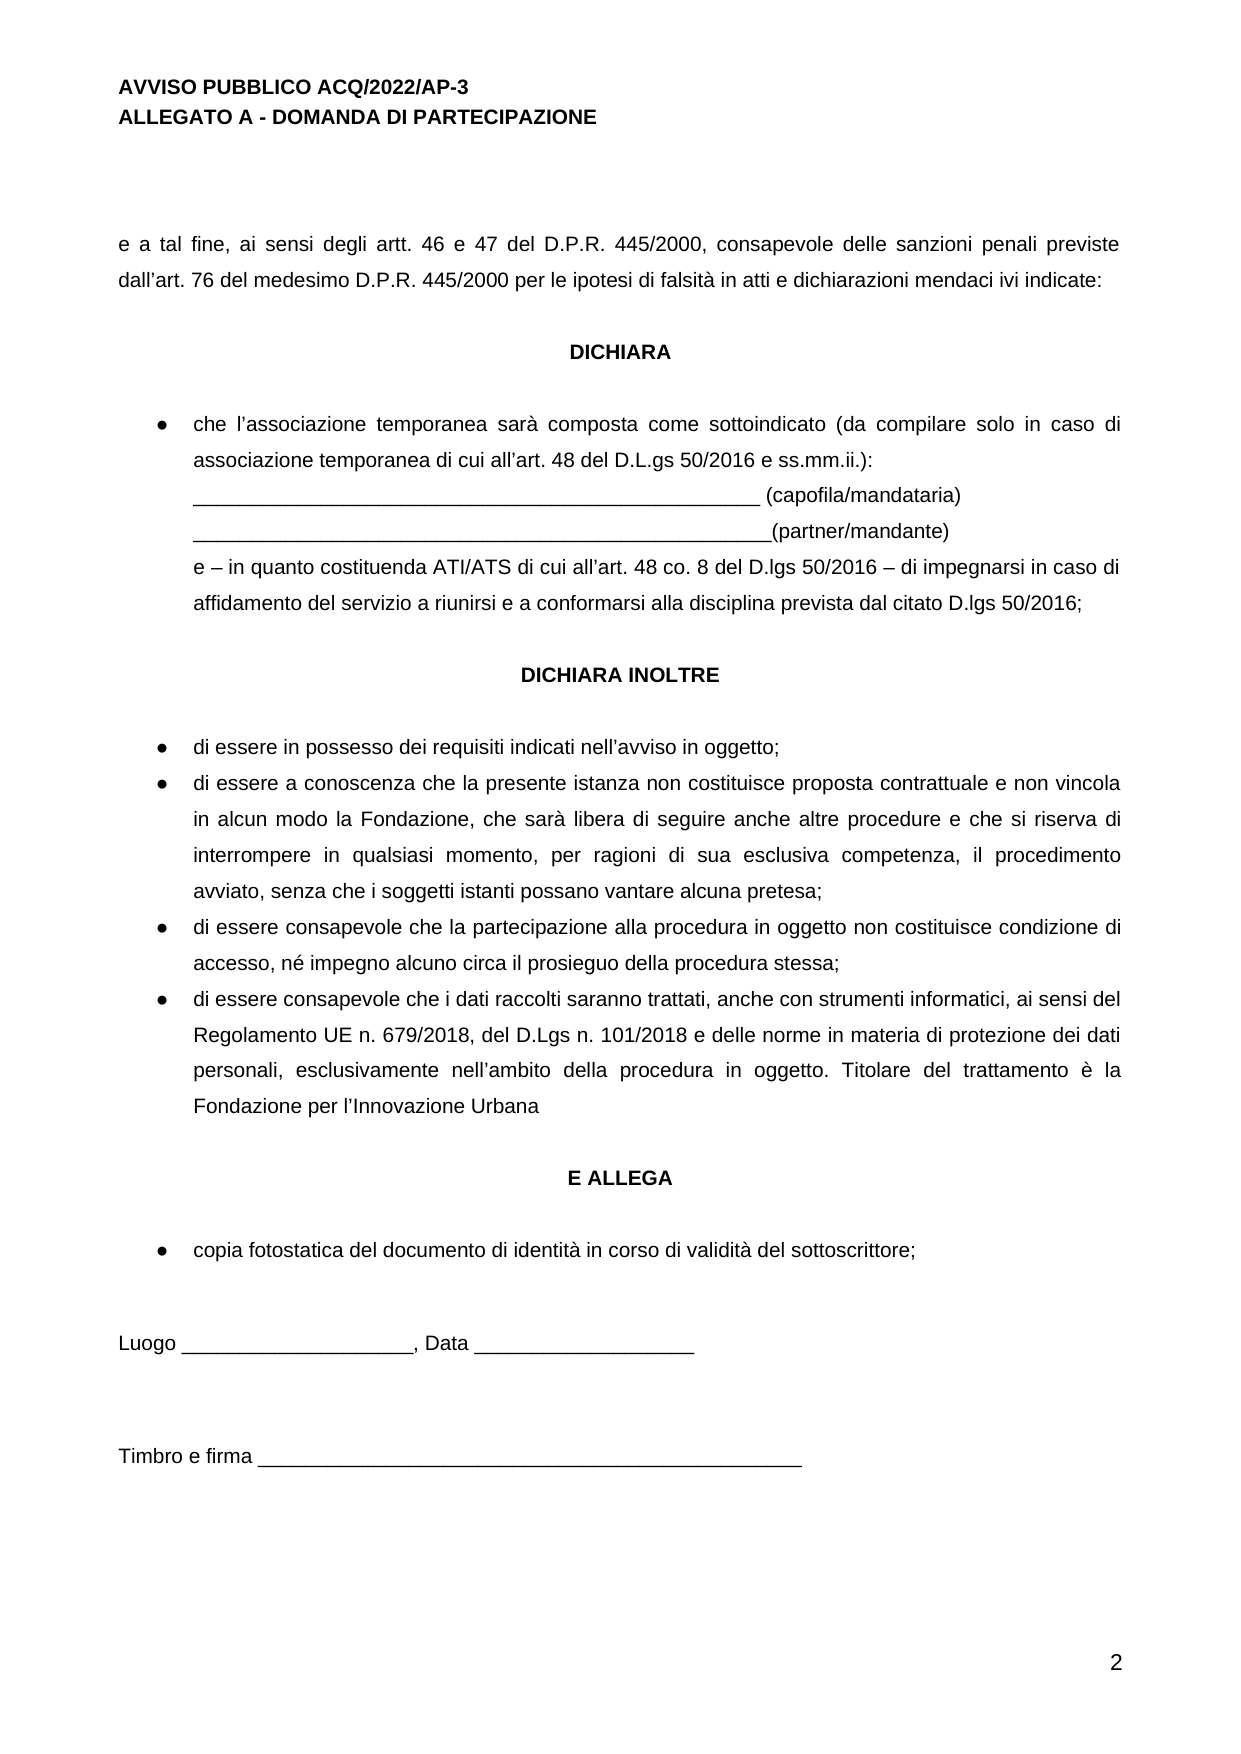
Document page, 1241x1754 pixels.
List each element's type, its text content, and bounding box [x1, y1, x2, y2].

text e – in quanto costituenda ATI/ATS di cui all’art. 48 co. 8 del D.lgs 50/2016 – di impegnarsi in caso di affidamento del servizio a riunirsi e a conformarsi alla disciplina prevista dal citato D.lgs 50/2016; [193, 555, 1122, 615]
text DICHIARA [118, 339, 1122, 363]
text E ALLEGA [118, 1166, 1122, 1190]
list di essere consapevole che la partecipazione alla procedura in oggetto non costituisce condizione di accesso, né impegno alcuno circa il prosieguo della procedura stessa; [156, 914, 1122, 974]
list di essere a conoscenza che la presente istanza non costituisce proposta contrattuale e non vincola in alcun modo la Fondazione, che sarà libera di seguire anche altre procedure e che si riserva di interrompere in qualsiasi momento, per ragioni di sua esclusiva competenza, il procedimento avviato, senza che i soggetti istanti possano vantare alcuna pretesa; [156, 771, 1122, 903]
text Timbro e firma _______________________________________________ [118, 1444, 1122, 1468]
text DICHIARA INOLTRE [118, 663, 1122, 687]
text _________________________________________________ (capofila/mandataria) [193, 483, 1122, 507]
text Luogo ____________________, Data ___________________ [118, 1331, 1122, 1355]
list copia fotostatica del documento di identità in corso di validità del sottoscrittore; [156, 1238, 1122, 1262]
list di essere in possesso dei requisiti indicati nell’avviso in oggetto; [156, 735, 1122, 759]
text __________________________________________________(partner/mandante) [193, 519, 1122, 543]
list di essere consapevole che i dati raccolti saranno trattati, anche con strumenti informatici, ai sensi del Regolamento UE n. 679/2018, del D.Lgs n. 101/2018 e delle norme in materia di protezione dei dati personali, esclusivamente nell’ambito della procedura in oggetto. Titolare del trattamento è la Fondazione per l’Innovazione Urbana [156, 986, 1122, 1118]
text e a tal fine, ai sensi degli artt. 46 e 47 del D.P.R. 445/2000, consapevole delle sanzioni penali previste dall’art. 76 del medesimo D.P.R. 445/2000 per le ipotesi di falsità in atti e dichiarazioni mendaci ivi indicate: [118, 232, 1122, 292]
list che l’associazione temporanea sarà composta come sottoindicato (da compilare solo in caso di associazione temporanea di cui all’art. 48 del D.L.gs 50/2016 e ss.mm.ii.): [156, 411, 1122, 471]
